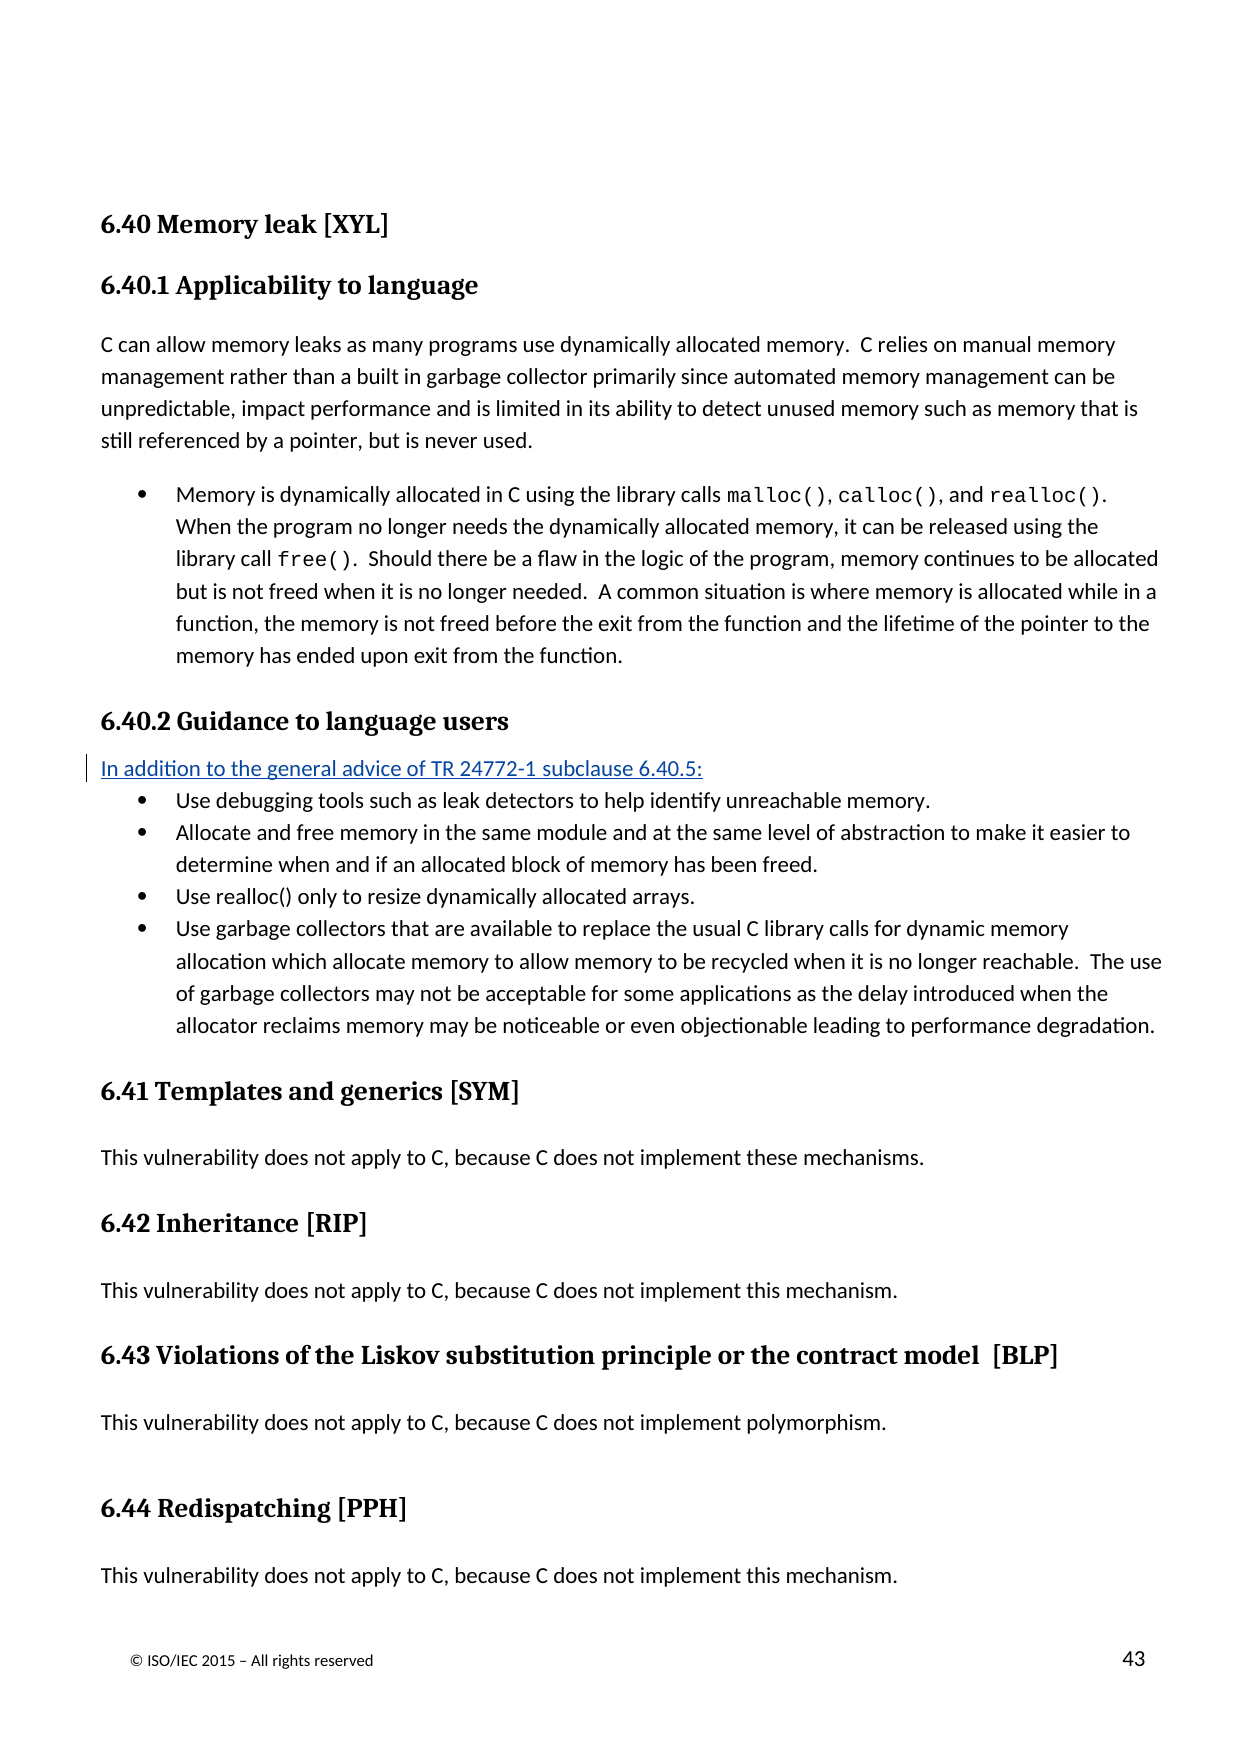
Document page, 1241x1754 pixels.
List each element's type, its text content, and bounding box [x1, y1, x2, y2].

subtitle 6.44 Redispatching [PPH] [101, 1493, 1164, 1524]
list Memory is dynamically allocated in C using the library calls malloc(), calloc(), and realloc(). When the program no longer needs the dynamically allocated memory, it can be released using the library call free(). Should there be a flaw in the logic of the program, memory continues to be allocated but is not freed when it is no longer needed. A common situation is where memory is allocated while in a function, the memory is not freed before the exit from the function and the lifetime of the pointer to the memory has ended upon exit from the function. [138, 480, 1164, 670]
list Use realloc() only to resize dynamically allocated arrays. [138, 882, 1164, 910]
subtitle 6.42 Inheritance [RIP] [101, 1208, 1164, 1239]
text C can allow memory leaks as many programs use dynamically allocated memory. C relies on manual memory management rather than a built in garbage collector primarily since automated memory management can be unpredictable, impact performance and is limited in its ability to detect unused memory such as memory that is still referenced by a pointer, but is never used. [101, 330, 1164, 455]
subtitle 6.40.2 Guidance to language users [101, 706, 1164, 737]
list Use garbage collectors that are available to replace the usual C library calls for dynamic memory allocation which allocate memory to allow memory to be recycled when it is no longer reachable. The use of garbage collectors may not be acceptable for some applications as the delay introduced when the allocator reclaims memory may be noticeable or even objectionable leading to performance degradation. [138, 914, 1164, 1039]
list Allocate and free memory in the same module and at the same level of abstraction to make it easier to determine when and if an allocated block of memory has been freed. [138, 818, 1164, 878]
text This vulnerability does not apply to C, because C does not implement polymorphism. [101, 1408, 1164, 1436]
subtitle 6.43 Violations of the Liskov substitution principle or the contract model [BLP] [101, 1340, 1164, 1371]
list Use debugging tools such as leak detectors to help identify unreachable memory. [138, 786, 1164, 814]
text This vulnerability does not apply to C, because C does not implement this mechanism. [101, 1276, 1164, 1304]
subtitle 6.40 Memory leak [XYL] [101, 209, 1164, 240]
subtitle 6.40.1 Applicability to language [101, 270, 1164, 301]
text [101, 1561, 1164, 1589]
text This vulnerability does not apply to C, because C does not implement these mechanisms. [101, 1143, 1164, 1171]
subtitle 6.41 Templates and generics [SYM] [101, 1076, 1164, 1107]
